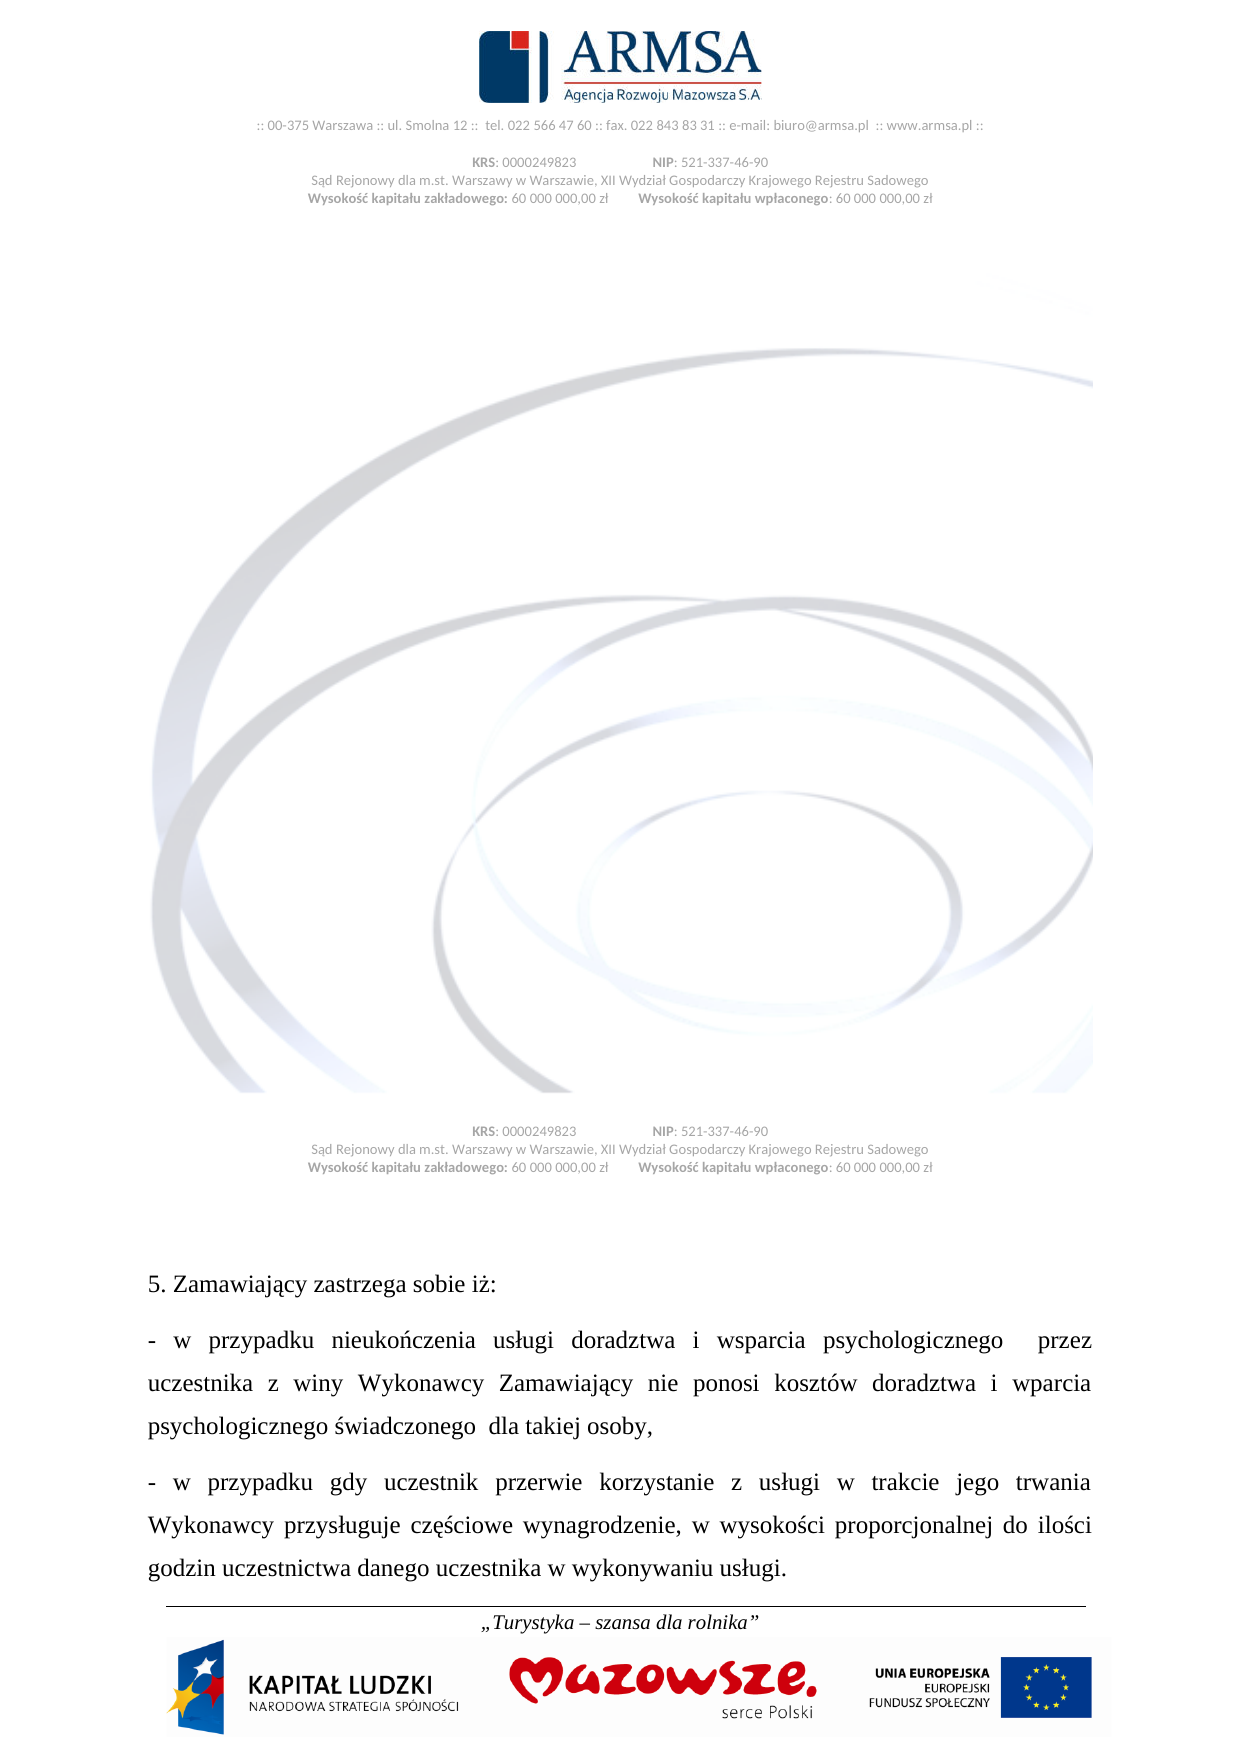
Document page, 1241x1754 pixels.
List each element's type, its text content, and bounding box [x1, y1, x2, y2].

picture [479, 31, 762, 103]
text 5. Zamawiający zastrzega sobie iż: [148, 1269, 1092, 1298]
picture [166, 1637, 1112, 1737]
text - w przypadku nieukończenia usługi doradztwa i wsparcia psychologicznego przez uczestnika z winy Wykonawcy Zamawiający nie ponosi kosztów doradztwa i wparcia psychologicznego świadczonego dla takiej osoby, [148, 1325, 1092, 1440]
text - w przypadku gdy uczestnik przerwie korzystanie z usługi w trakcie jego trwania Wykonawcy przysługuje częściowe wynagrodzenie, w wysokości proporcjonalnej do ilości godzin uczestnictwa danego uczestnika w wykonywaniu usługi. [148, 1467, 1092, 1582]
